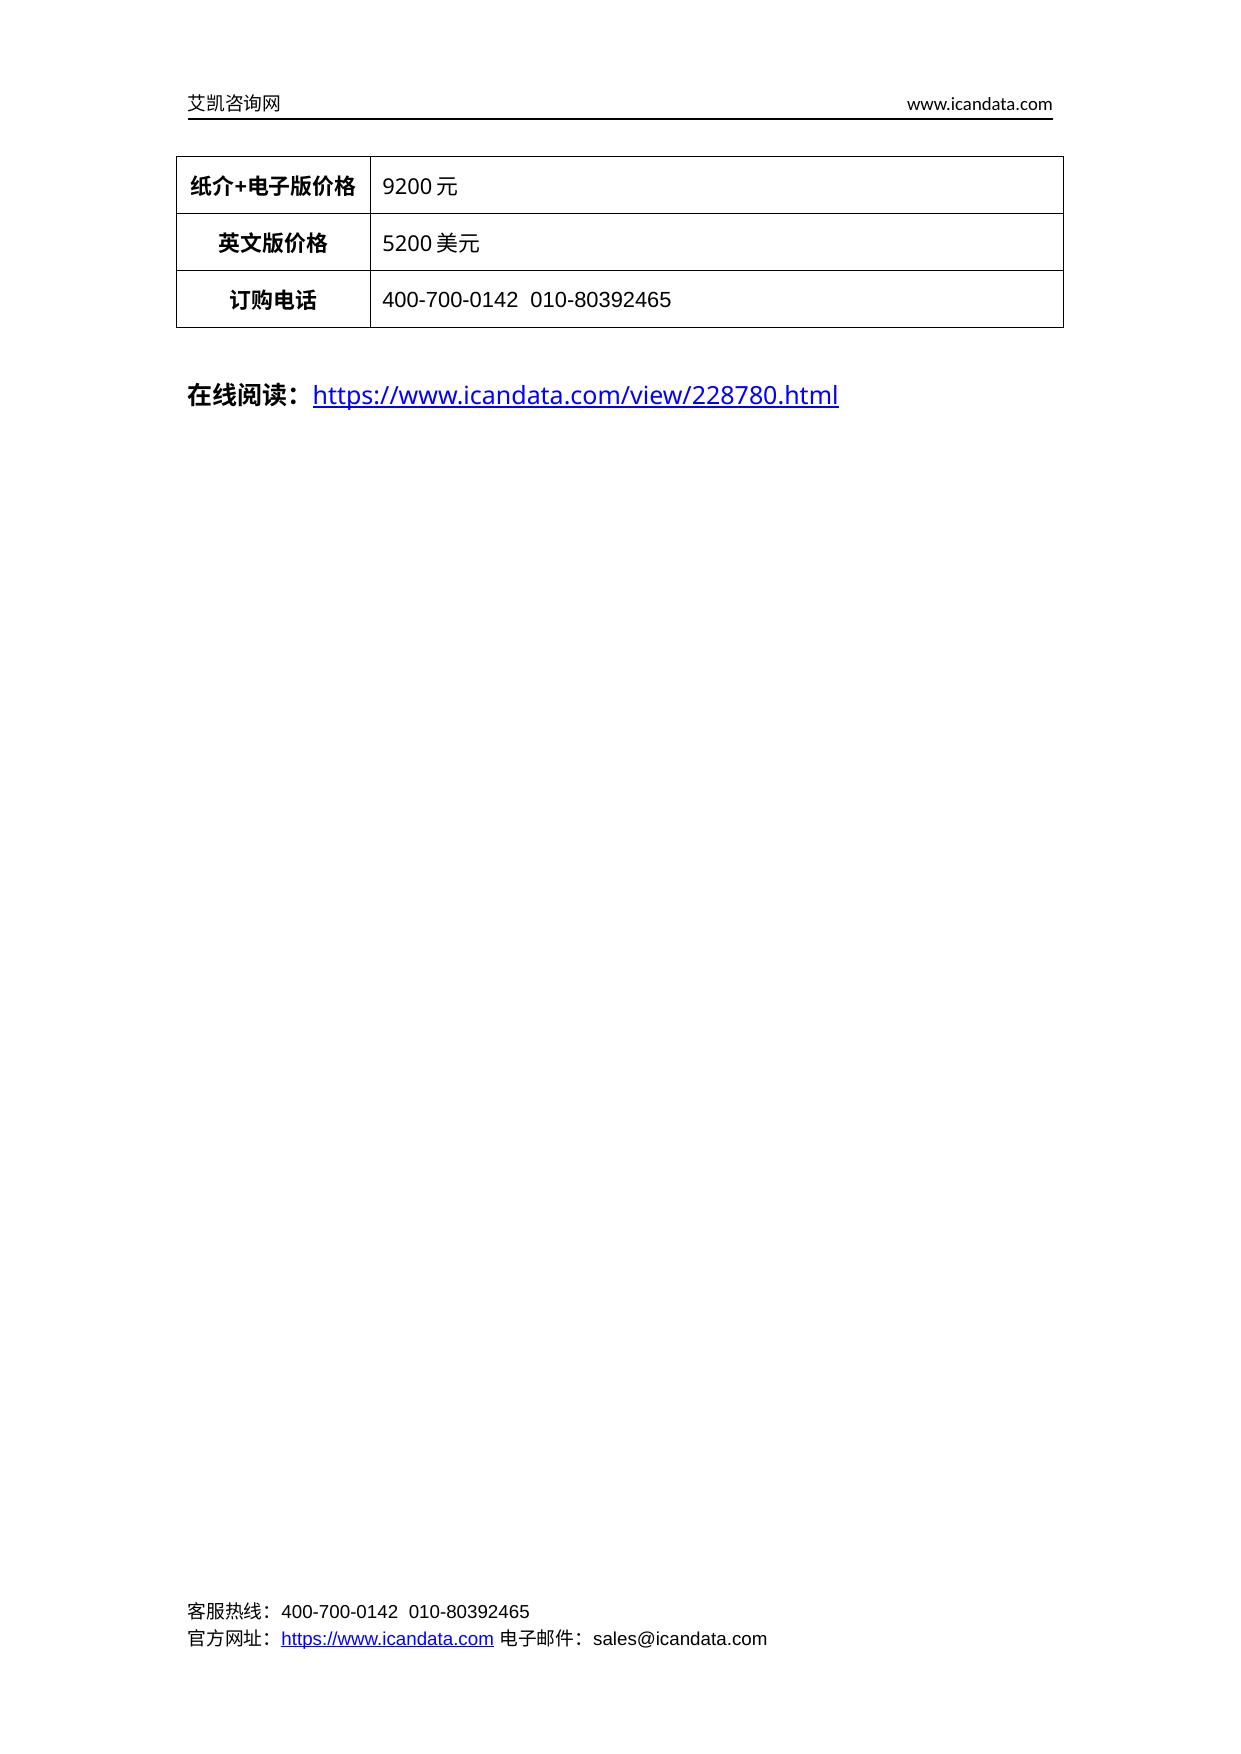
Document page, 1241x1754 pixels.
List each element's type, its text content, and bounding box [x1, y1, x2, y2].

text 在线阅读：https://www.icandata.com/view/228780.html [187, 361, 1053, 426]
table_cell 订购电话 [177, 271, 370, 327]
table_cell 纸介+电子版价格 [177, 157, 370, 213]
table_cell 英文版价格 [177, 214, 370, 270]
table_cell 9200元 [371, 157, 1063, 213]
table_cell 400-700-0142 010-80392465 [371, 271, 1063, 327]
table_cell 5200美元 [371, 214, 1063, 270]
